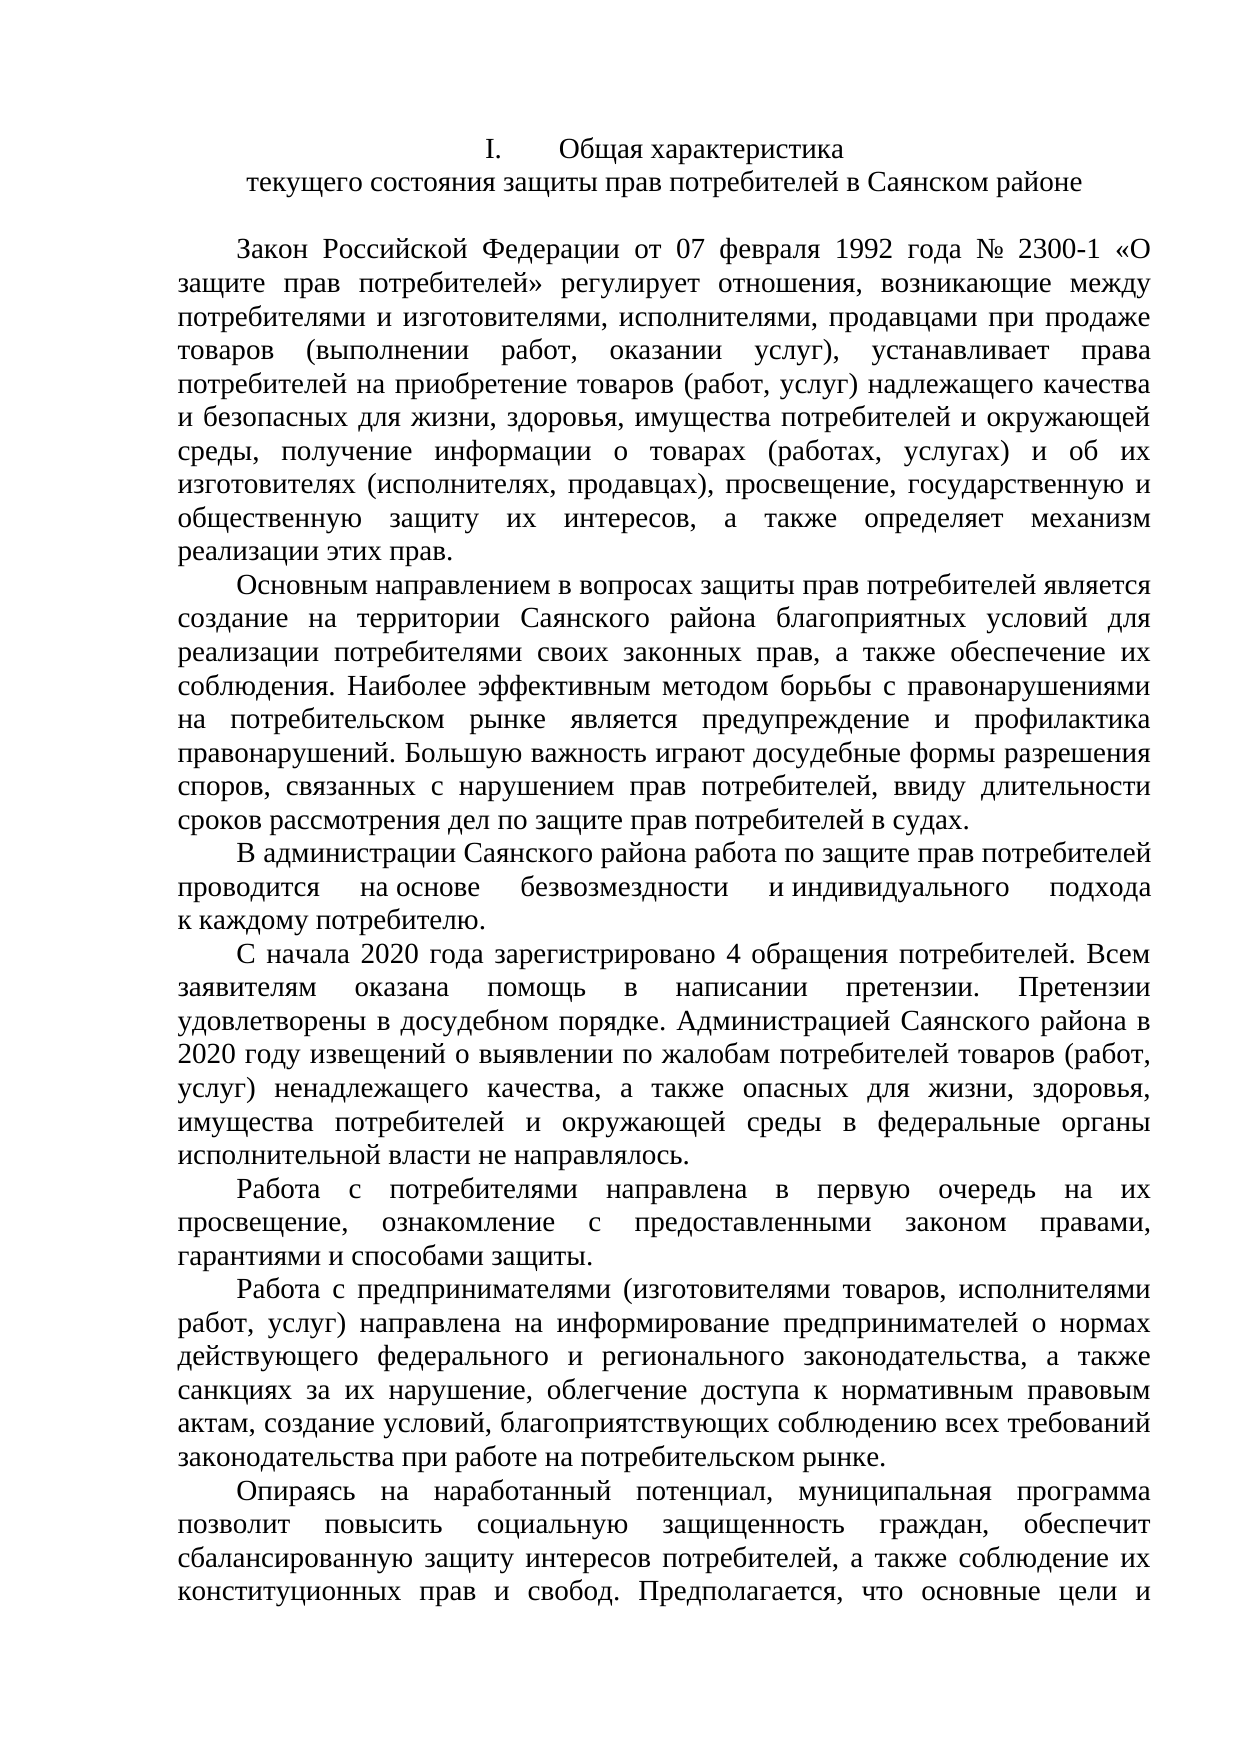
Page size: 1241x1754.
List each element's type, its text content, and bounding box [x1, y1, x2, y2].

text В администрации Саянского района работа по защите прав потребителей проводится на основе безвозмездности и индивидуального подхода к каждому потребителю. [177, 835, 1152, 936]
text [177, 1473, 1152, 1607]
text Работа с предпринимателями (изготовителями товаров, исполнителями работ, услуг) направлена на информирование предпринимателей о нормах действующего федерального и регионального законодательства, а также санкциях за их нарушение, облегчение доступа к нормативным правовым актам, создание условий, благоприятствующих соблюдению всех требований законодательства при работе на потребительском рынке. [177, 1271, 1152, 1473]
text Работа с потребителями направлена в первую очередь на их просвещение, ознакомление с предоставленными законом правами, гарантиями и способами защиты. [177, 1171, 1152, 1271]
text Основным направлением в вопросах защиты прав потребителей является создание на территории Саянского района благоприятных условий для реализации потребителями своих законных прав, а также обеспечение их соблюдения. Наиболее эффективным методом борьбы с правонарушениями на потребительском рынке является предупреждение и профилактика правонарушений. Большую важность играют досудебные формы разрешения споров, связанных с нарушением прав потребителей, ввиду длительности сроков рассмотрения дел по защите прав потребителей в судах. [177, 567, 1152, 835]
text Закон Российской Федерации от 07 февраля 1992 года № 2300-1 «О защите прав потребителей» регулирует отношения, возникающие между потребителями и изготовителями, исполнителями, продавцами при продаже товаров (выполнении работ, оказании услуг), устанавливает права потребителей на приобретение товаров (работ, услуг) надлежащего качества и безопасных для жизни, здоровья, имущества потребителей и окружающей среды, получение информации о товарах (работах, услугах) и об их изготовителях (исполнителях, продавцах), просвещение, государственную и общественную защиту их интересов, а также определяет механизм реализации этих прав. [177, 232, 1152, 567]
text текущего состояния защиты прав потребителей в Саянском районе [177, 164, 1152, 198]
text С начала 2020 года зарегистрировано 4 обращения потребителей. Всем заявителям оказана помощь в написании претензии. Претензии удовлетворены в досудебном порядке. Администрацией Саянского района в 2020 году извещений о выявлении по жалобам потребителей товаров (работ, услуг) ненадлежащего качества, а также опасных для жизни, здоровья, имущества потребителей и окружающей среды в федеральные органы исполнительной власти не направлялось. [177, 936, 1152, 1171]
list Общая характеристика [177, 131, 1152, 164]
